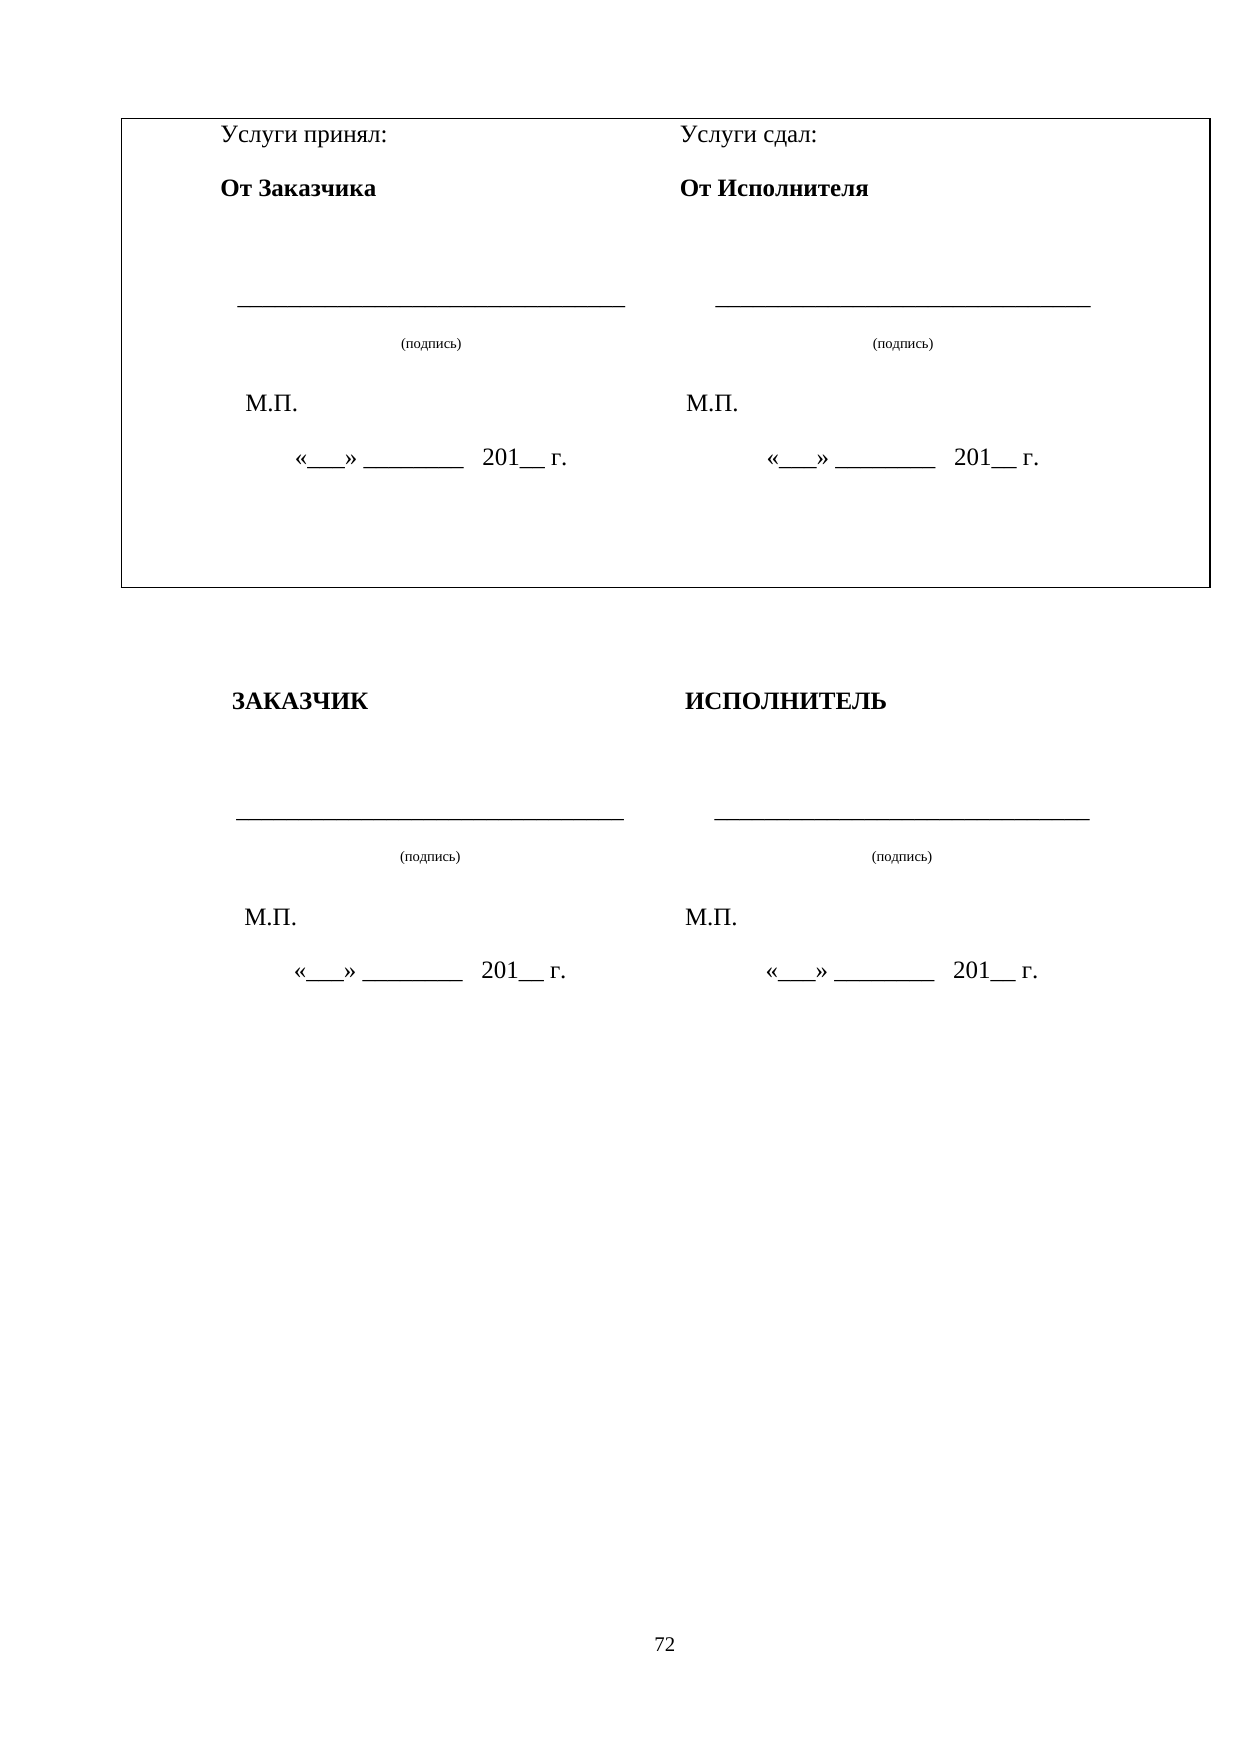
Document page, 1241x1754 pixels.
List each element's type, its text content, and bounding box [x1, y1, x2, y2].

table_header ИСПОЛНИТЕЛЬ ______________________________ (подпись) М.П. «___» ________ 201__ г. [652, 633, 1136, 1009]
table_header ЗАКАЗЧИК _______________________________ (подпись) М.П. «___» ________ 201__ г. [193, 633, 652, 1009]
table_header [122, 119, 1209, 587]
